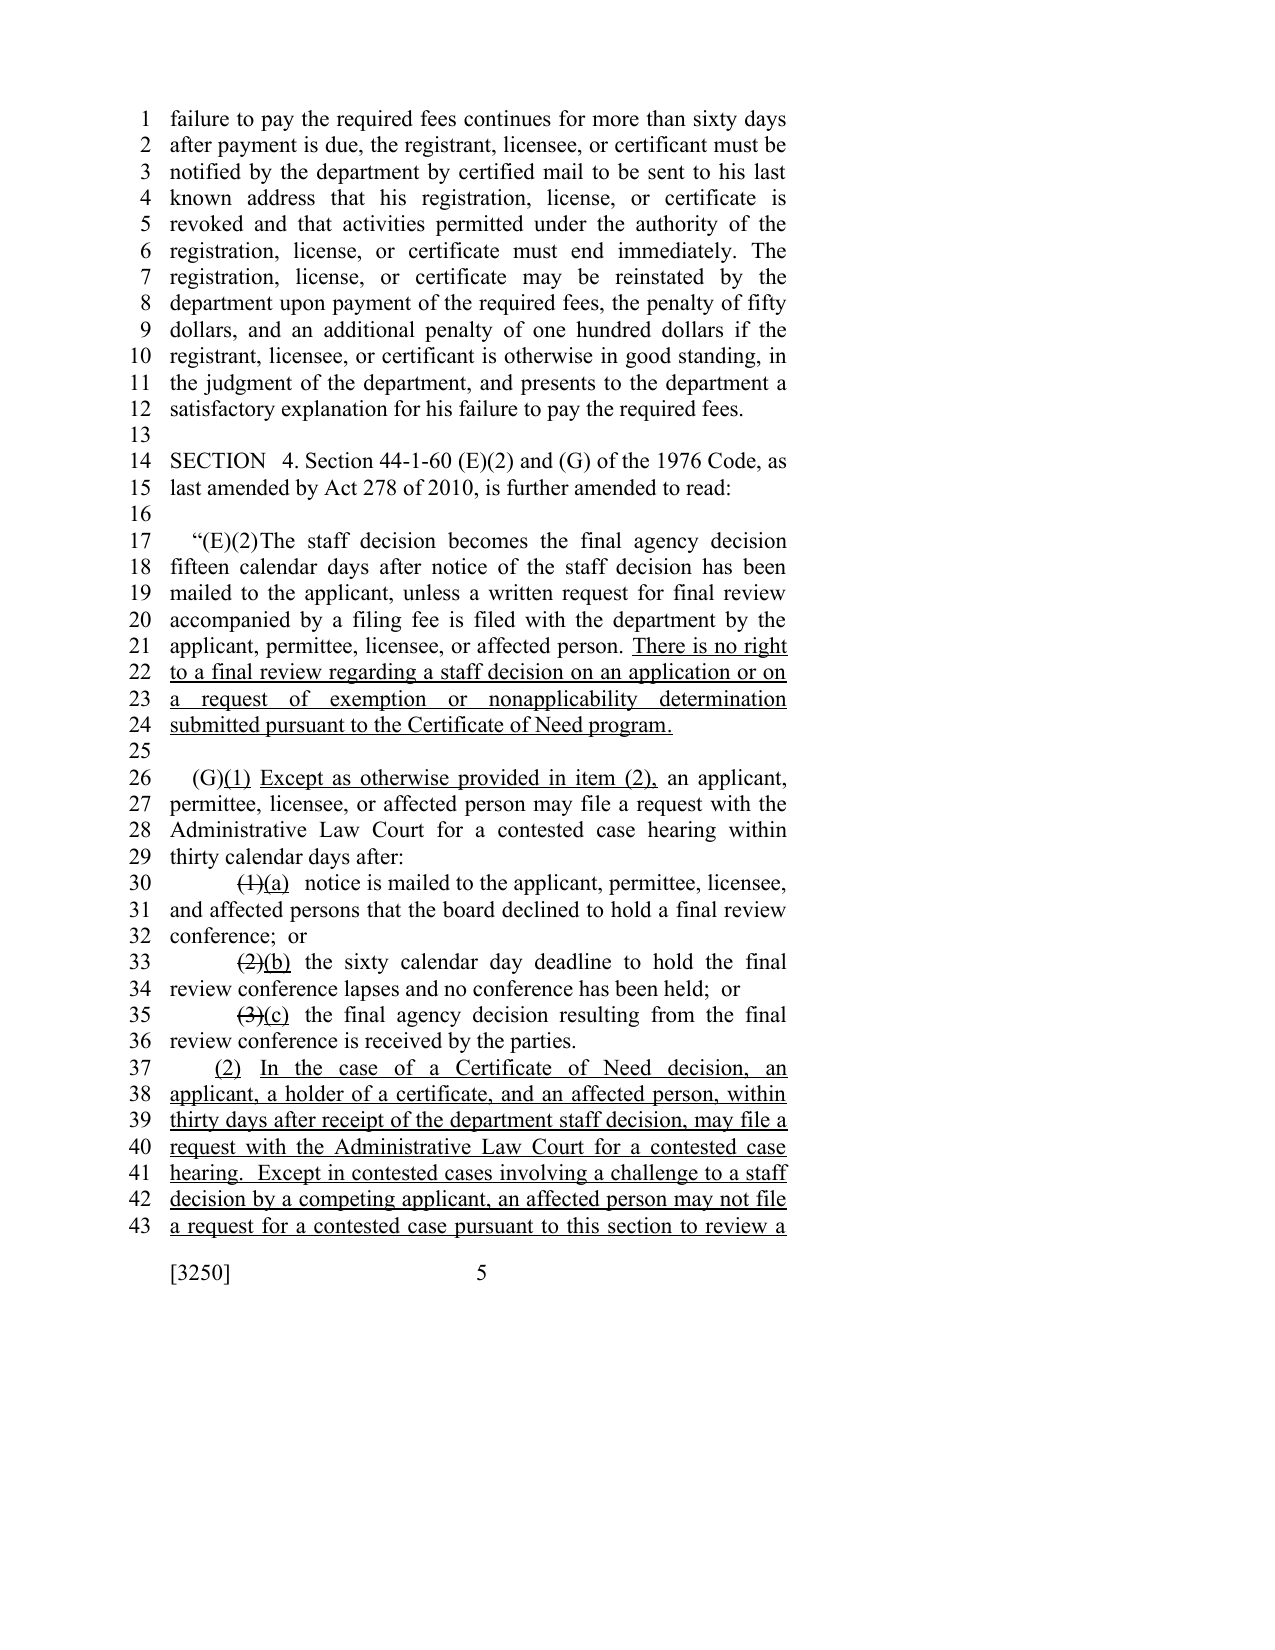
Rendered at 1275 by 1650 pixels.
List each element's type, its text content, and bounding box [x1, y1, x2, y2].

text SECTION 4. Section 44-1-60 (E)(2) and (G) of the 1976 Code, as last amended by Act 278 of 2010, is further amended to read: [169, 448, 787, 500]
text “(E)(2) The staff decision becomes the final agency decision fifteen calendar days after notice of the staff decision has been mailed to the applicant, unless a written request for final review accompanied by a filing fee is filed with the department by the applicant, permittee, licensee, or affected person. There is no right to a final review regarding a staff decision on an application or on a request of exemption or nonapplicability determination submitted pursuant to the Certificate of Need program. [169, 527, 787, 681]
text (2)(b) the sixty calendar day deadline to hold the final review conference lapses and no conference has been held; or [169, 948, 787, 1001]
text (G)(1) Except as otherwise provided in item (2), an applicant, permittee, licensee, or affected person may file a request with the Administrative Law Court for a contested case hearing within thirty calendar days after: [169, 764, 787, 869]
text (3)(c) the final agency decision resulting from the final review conference is received by the parties. [169, 1001, 787, 1054]
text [169, 105, 787, 421]
text (1)(a) notice is mailed to the applicant, permittee, licensee, and affected persons that the board declined to hold a final review conference; or [169, 869, 787, 948]
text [169, 1209, 787, 1235]
